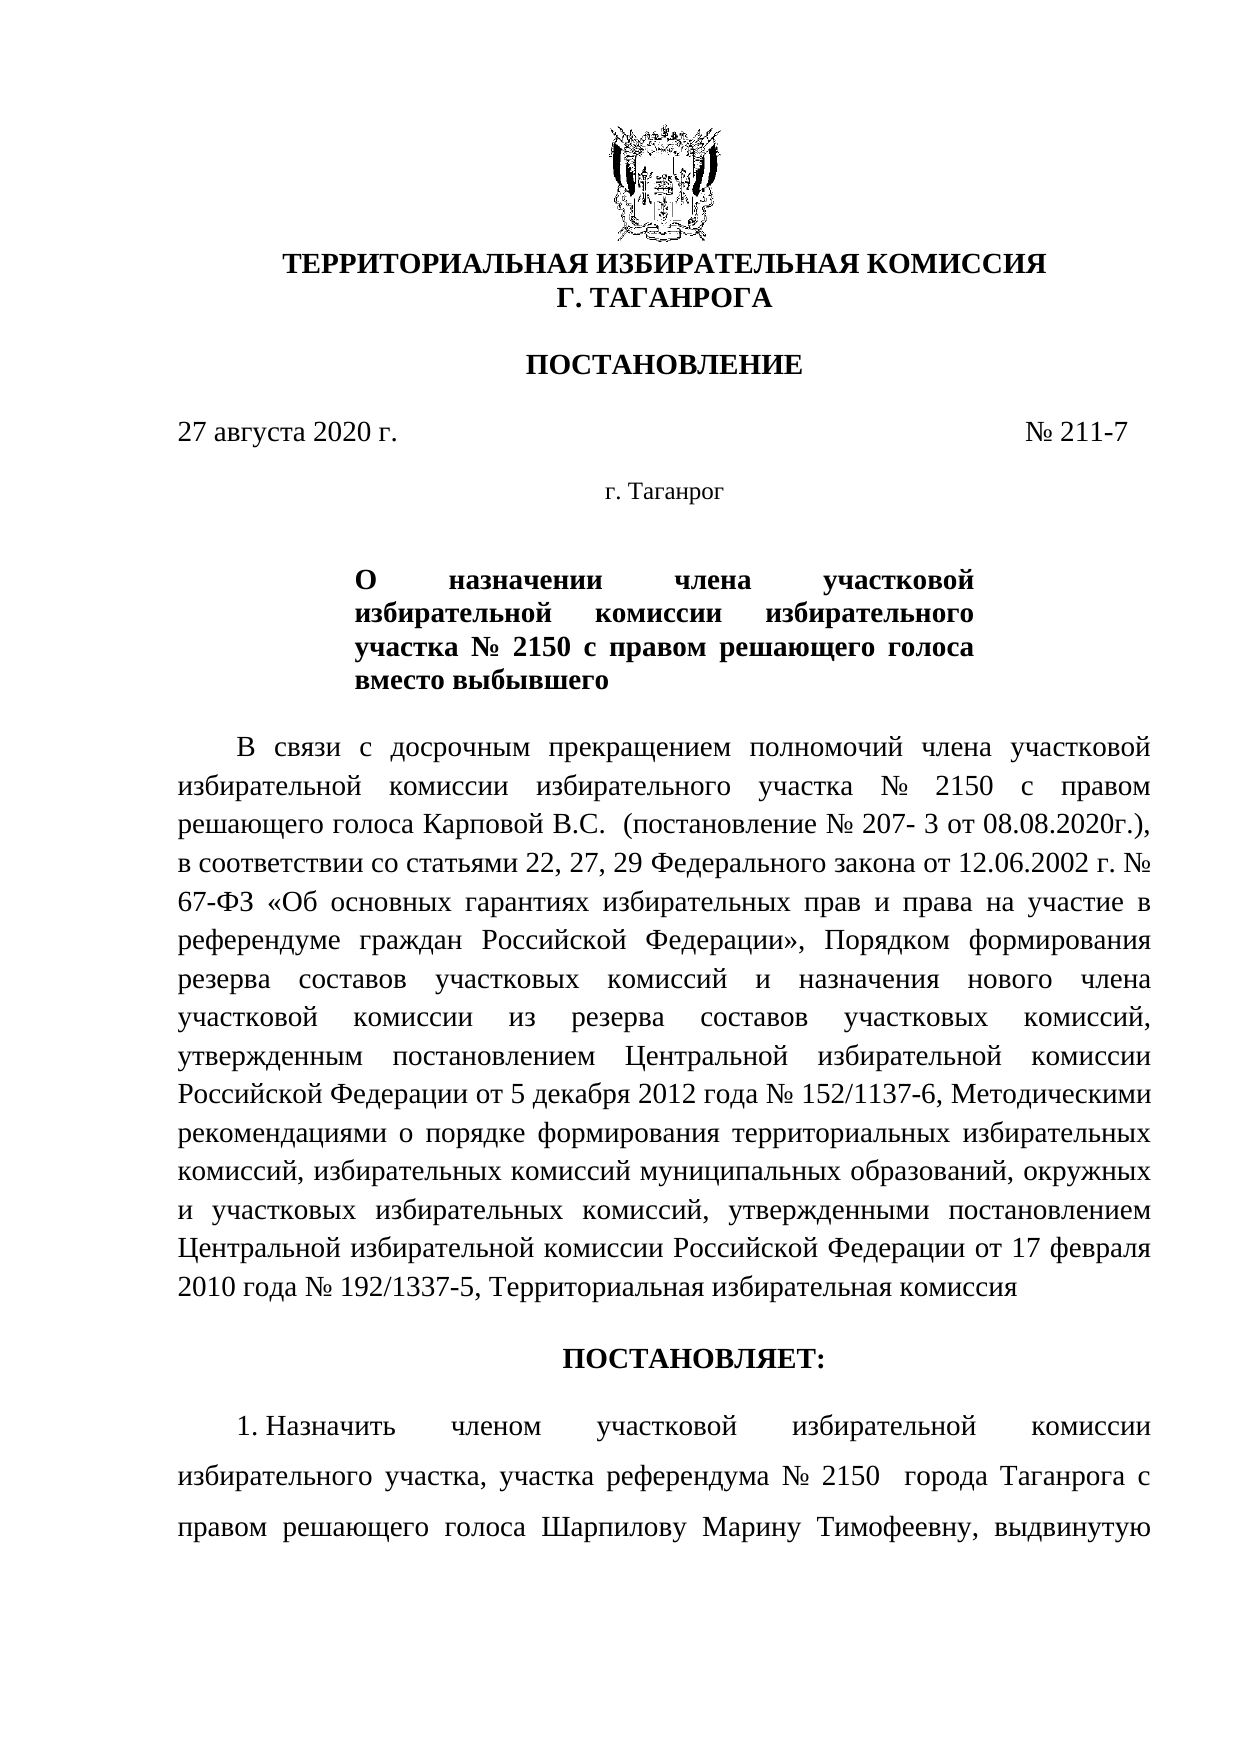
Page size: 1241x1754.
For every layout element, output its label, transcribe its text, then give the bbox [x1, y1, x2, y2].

text ПОСТАНОВЛЯЕТ: [177, 1341, 1152, 1375]
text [177, 1408, 1152, 1542]
text О назначении члена участковой избирательной комиссии избирательного участка № 2150 с правом решающего голоса вместо выбывшего [354, 562, 974, 696]
text 27 августа 2020 г. № 211-7 [177, 414, 1152, 447]
picture [602, 118, 727, 247]
text В связи с досрочным прекращением полномочий члена участковой избирательной комиссии избирательного участка № 2150 с правом решающего голоса Карповой В.С. (постановление № 207- 3 от 08.08.2020г.), в соответствии со статьями 22, 27, 29 Федерального закона от 12.06.2002 г. № 67-ФЗ «Об основных гарантиях избирательных прав и права на участие в референдуме граждан Российской Федерации», Порядком формирования резерва составов участковых комиссий и назначения нового члена участковой комиссии из резерва составов участковых комиссий, утвержденным постановлением Центральной избирательной комиссии Российской Федерации от 5 декабря 2012 года № 152/1137-6, Методическими рекомендациями о порядке формирования территориальных избирательных комиссий, избирательных комиссий муниципальных образований, окружных и участковых избирательных комиссий, утвержденными постановлением Центральной избирательной комиссии Российской Федерации от 17 февраля 2010 года № 192/1337-5, Территориальная избирательная комиссия [177, 729, 1152, 1303]
text г. Таганрог [177, 476, 1152, 505]
text Г. ТАГАНРОГА [177, 280, 1152, 313]
text ПОСТАНОВЛЕНИЕ [177, 347, 1152, 380]
text ТЕРРИТОРИАЛЬНАЯ ИЗБИРАТЕЛЬНАЯ КОМИССИЯ [177, 246, 1152, 280]
